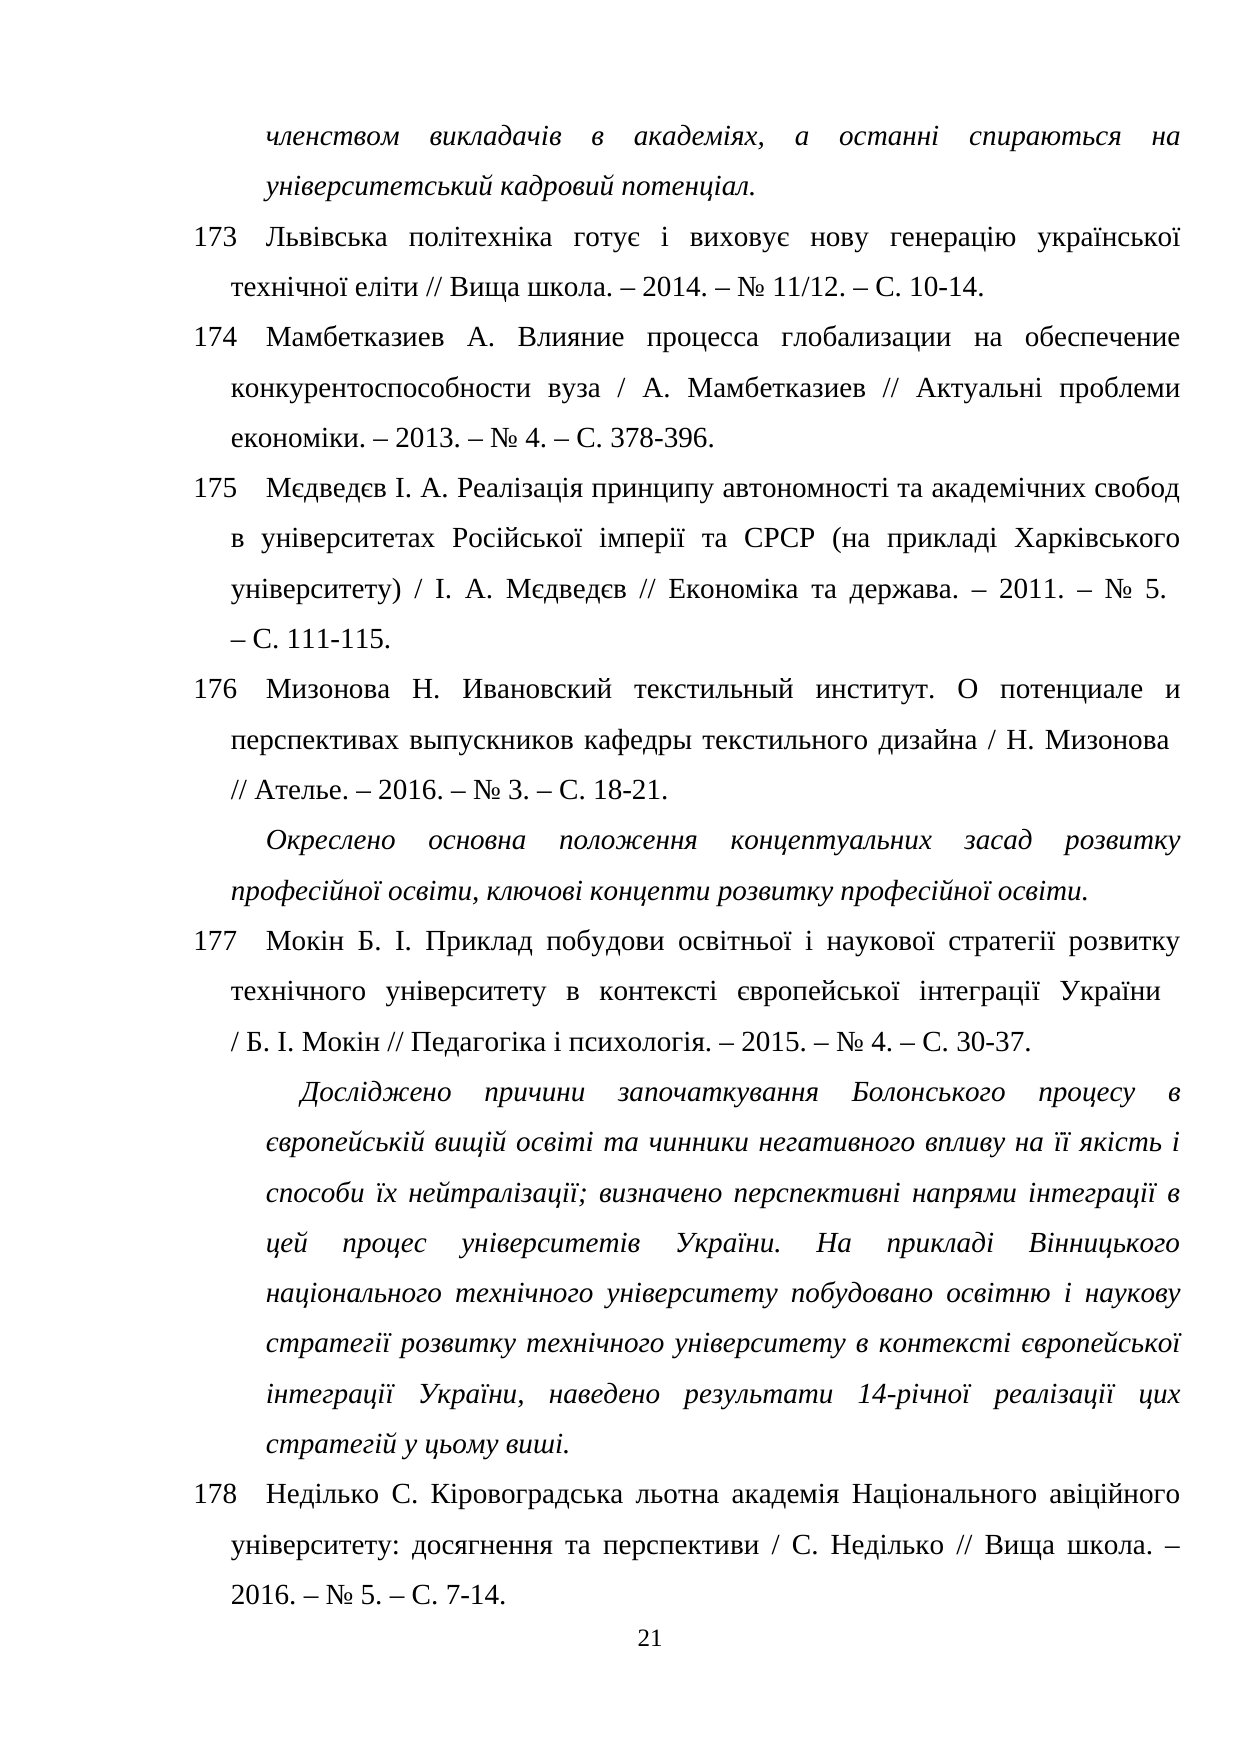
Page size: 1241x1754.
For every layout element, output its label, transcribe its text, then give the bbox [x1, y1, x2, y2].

list Досліджено причини започаткування Болонського процесу в європейській вищій освіті та чинники негативного впливу на її якість і способи їх нейтралізації; визначено перспективні напрями інтеграції в цей процес університетів України. На прикладі Вінницького національного технічного університету побудовано освітню і наукову стратегії розвитку технічного університету в контексті європейської інтеграції України, наведено результати 14-річної реалізації цих стратегій у цьому виші. [266, 1074, 1181, 1460]
list Мамбетказиев А. Влияние процесса глобализации на обеспечение конкурентоспособности вуза / А. Мамбетказиев // Актуальні проблеми економіки. – 2013. – № 4. – С. 378-396. [193, 319, 1181, 453]
list Мєдведєв І. А. Реалізація принципу автономності та академічних свобод в університетах Російської імперії та СРСР (на прикладі Харківського університету) / І. А. Мєдведєв // Економіка та держава. – 2011. – № 5. – С. 111-115. [193, 470, 1181, 655]
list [266, 118, 1181, 202]
list Мизонова Н. Ивановский текстильный институт. О потенциале и перспективах выпускников кафедры текстильного дизайна / Н. Мизонова // Ателье. – 2016. – № 3. – С. 18-21. [193, 672, 1181, 806]
list Неділько С. Кіровоградська льотна академія Національного авіційного університету: досягнення та перспективи / С. Неділько // Вища школа. – 2016. – № 5. – С. 7-14. [193, 1477, 1181, 1611]
list Мокін Б. І. Приклад побудови освітньої і наукової стратегії розвитку технічного університету в контексті європейської інтеграції України / Б. І. Мокін // Педагогіка і психологія. – 2015. – № 4. – С. 30-37. [193, 923, 1181, 1057]
list Окреслено основна положення концептуальних засад розвитку професійної освіти, ключові концепти розвитку професійної освіти. [231, 822, 1181, 906]
list Львівська політехніка готує і виховує нову генерацію української технічної еліти // Вища школа. – 2014. – № 11/12. – С. 10-14. [193, 219, 1181, 303]
